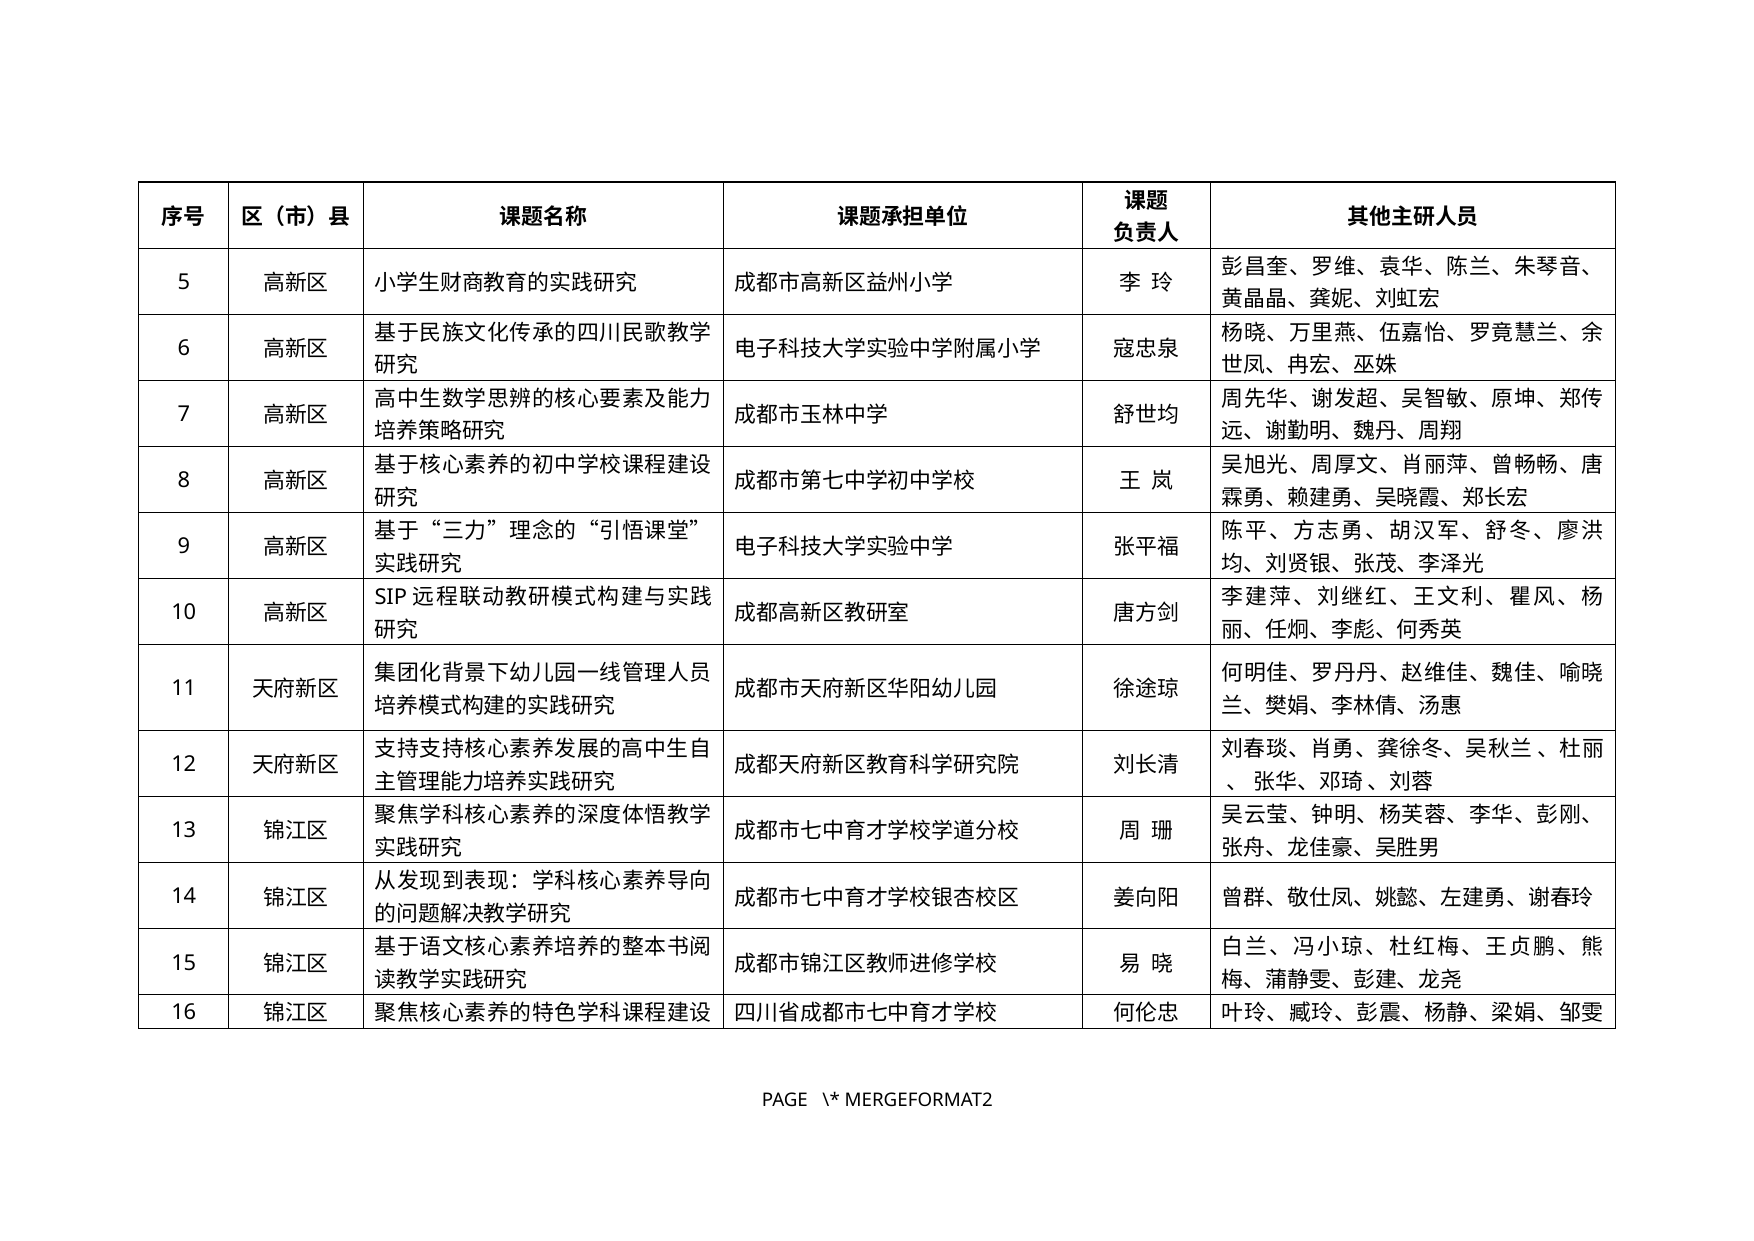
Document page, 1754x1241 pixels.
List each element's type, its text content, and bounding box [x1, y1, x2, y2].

table_cell 高新区 [229, 447, 363, 512]
table_cell 小学生财商教育的实践研究 [364, 249, 723, 313]
table_cell 李 玲 [1083, 249, 1210, 313]
table_cell SIP远程联动教研模式构建与实践研究 [364, 579, 723, 644]
table_cell 姜向阳 [1083, 863, 1210, 928]
table_cell 聚焦核心素养的特色学科课程建设研究——德智体美劳全面发展的视角 [364, 995, 723, 1027]
table_cell 李建萍、刘继红、王文利、瞿风、杨丽、任炯、李彪、何秀英 [1211, 579, 1615, 644]
table_cell 电子科技大学实验中学 [724, 513, 1082, 578]
table_cell 易 晓 [1083, 929, 1210, 994]
table_cell 11 [139, 645, 228, 730]
table_cell 陈平、方志勇、胡汉军、舒冬、廖洪均、刘贤银、张茂、李泽光 [1211, 513, 1615, 578]
table_cell 成都市玉林中学 [724, 381, 1082, 446]
table_cell 叶玲、臧玲、彭震、杨静、梁娟、邹雯雯、罗丹梅、陈洋 [1211, 995, 1615, 1027]
table_cell 成都市天府新区华阳幼儿园 [724, 645, 1082, 730]
table_cell 15 [139, 929, 228, 994]
table_cell 基于民族文化传承的四川民歌教学研究 [364, 315, 723, 379]
table_header 课题 负责人 [1083, 183, 1210, 247]
table_cell 天府新区 [229, 645, 363, 730]
table_cell 锦江区 [229, 995, 363, 1027]
table_cell 高新区 [229, 513, 363, 578]
table_cell 成都市七中育才学校银杏校区 [724, 863, 1082, 928]
table_cell 成都市七中育才学校学道分校 [724, 797, 1082, 862]
table_cell 徐途琼 [1083, 645, 1210, 730]
table_header 课题名称 [364, 183, 723, 247]
table_cell 曾群、敬仕凤、姚懿、左建勇、谢春玲 [1211, 863, 1615, 928]
table_cell 天府新区 [229, 731, 363, 796]
table_cell 聚焦学科核心素养的深度体悟教学实践研究 [364, 797, 723, 862]
table_cell 张平福 [1083, 513, 1210, 578]
table_header 课题承担单位 [724, 183, 1082, 247]
table_cell 高中生数学思辨的核心要素及能力培养策略研究 [364, 381, 723, 446]
table_header 其他主研人员 [1211, 183, 1615, 247]
table_cell 13 [139, 797, 228, 862]
table_cell 四川省成都市七中育才学校 [724, 995, 1082, 1027]
table_cell 基于核心素养的初中学校课程建设研究 [364, 447, 723, 512]
table_cell 5 [139, 249, 228, 313]
table_cell 杨晓、万里燕、伍嘉怡、罗竟慧兰、余世凤、冉宏、巫姝 [1211, 315, 1615, 379]
table_cell 吴云莹、钟明、杨芙蓉、李华、彭刚、张舟、龙佳豪、吴胜男 [1211, 797, 1615, 862]
table_cell 10 [139, 579, 228, 644]
table_cell 16 [139, 995, 228, 1027]
table_cell 彭昌奎、罗维、袁华、陈兰、朱琴音、黄晶晶、龚妮、刘虹宏 [1211, 249, 1615, 313]
table_cell 何明佳、罗丹丹、赵维佳、魏佳、喻晓兰、樊娟、李林倩、汤惠 [1211, 645, 1615, 730]
table_cell 高新区 [229, 249, 363, 313]
table_cell 寇忠泉 [1083, 315, 1210, 379]
table_cell 6 [139, 315, 228, 379]
table_cell 成都高新区教研室 [724, 579, 1082, 644]
table_cell 14 [139, 863, 228, 928]
table_cell 王 岚 [1083, 447, 1210, 512]
table_cell 高新区 [229, 579, 363, 644]
table_cell 刘春琰、肖勇、龚徐冬、吴秋兰 、杜丽 、 张华、邓琦 、刘蓉 [1211, 731, 1615, 796]
table_cell 刘长清 [1083, 731, 1210, 796]
table_header 区（市）县 [229, 183, 363, 247]
table_cell 集团化背景下幼儿园一线管理人员培养模式构建的实践研究 [364, 645, 723, 730]
table_cell 从发现到表现：学科核心素养导向的问题解决教学研究 [364, 863, 723, 928]
table_cell 7 [139, 381, 228, 446]
table_cell 周 珊 [1083, 797, 1210, 862]
table_cell 8 [139, 447, 228, 512]
table_cell 电子科技大学实验中学附属小学 [724, 315, 1082, 379]
table_cell 周先华、谢发超、吴智敏、原坤、郑传远、谢勤明、魏丹、周翔 [1211, 381, 1615, 446]
table_cell 成都市锦江区教师进修学校 [724, 929, 1082, 994]
table_cell 9 [139, 513, 228, 578]
table_cell 何伦忠 [1083, 995, 1210, 1027]
table_cell 吴旭光、周厚文、肖丽萍、曾畅畅、唐霖勇、赖建勇、吴晓霞、郑长宏 [1211, 447, 1615, 512]
table_cell 白兰、冯小琼、杜红梅、王贞鹏、熊梅、蒲静雯、彭建、龙尧 [1211, 929, 1615, 994]
table_cell 支持支持核心素养发展的高中生自主管理能力培养实践研究 [364, 731, 723, 796]
table_cell 成都市高新区益州小学 [724, 249, 1082, 313]
table_cell 锦江区 [229, 863, 363, 928]
table_cell 高新区 [229, 315, 363, 379]
table_header 序号 [139, 183, 228, 247]
table_cell 基于“三力”理念的“引悟课堂”实践研究 [364, 513, 723, 578]
table_cell 高新区 [229, 381, 363, 446]
table_cell 锦江区 [229, 929, 363, 994]
table_cell 成都天府新区教育科学研究院 [724, 731, 1082, 796]
table_cell 唐方剑 [1083, 579, 1210, 644]
table_cell 舒世均 [1083, 381, 1210, 446]
table_cell 12 [139, 731, 228, 796]
table_cell 成都市第七中学初中学校 [724, 447, 1082, 512]
table_cell 锦江区 [229, 797, 363, 862]
table_cell 基于语文核心素养培养的整本书阅读教学实践研究 [364, 929, 723, 994]
